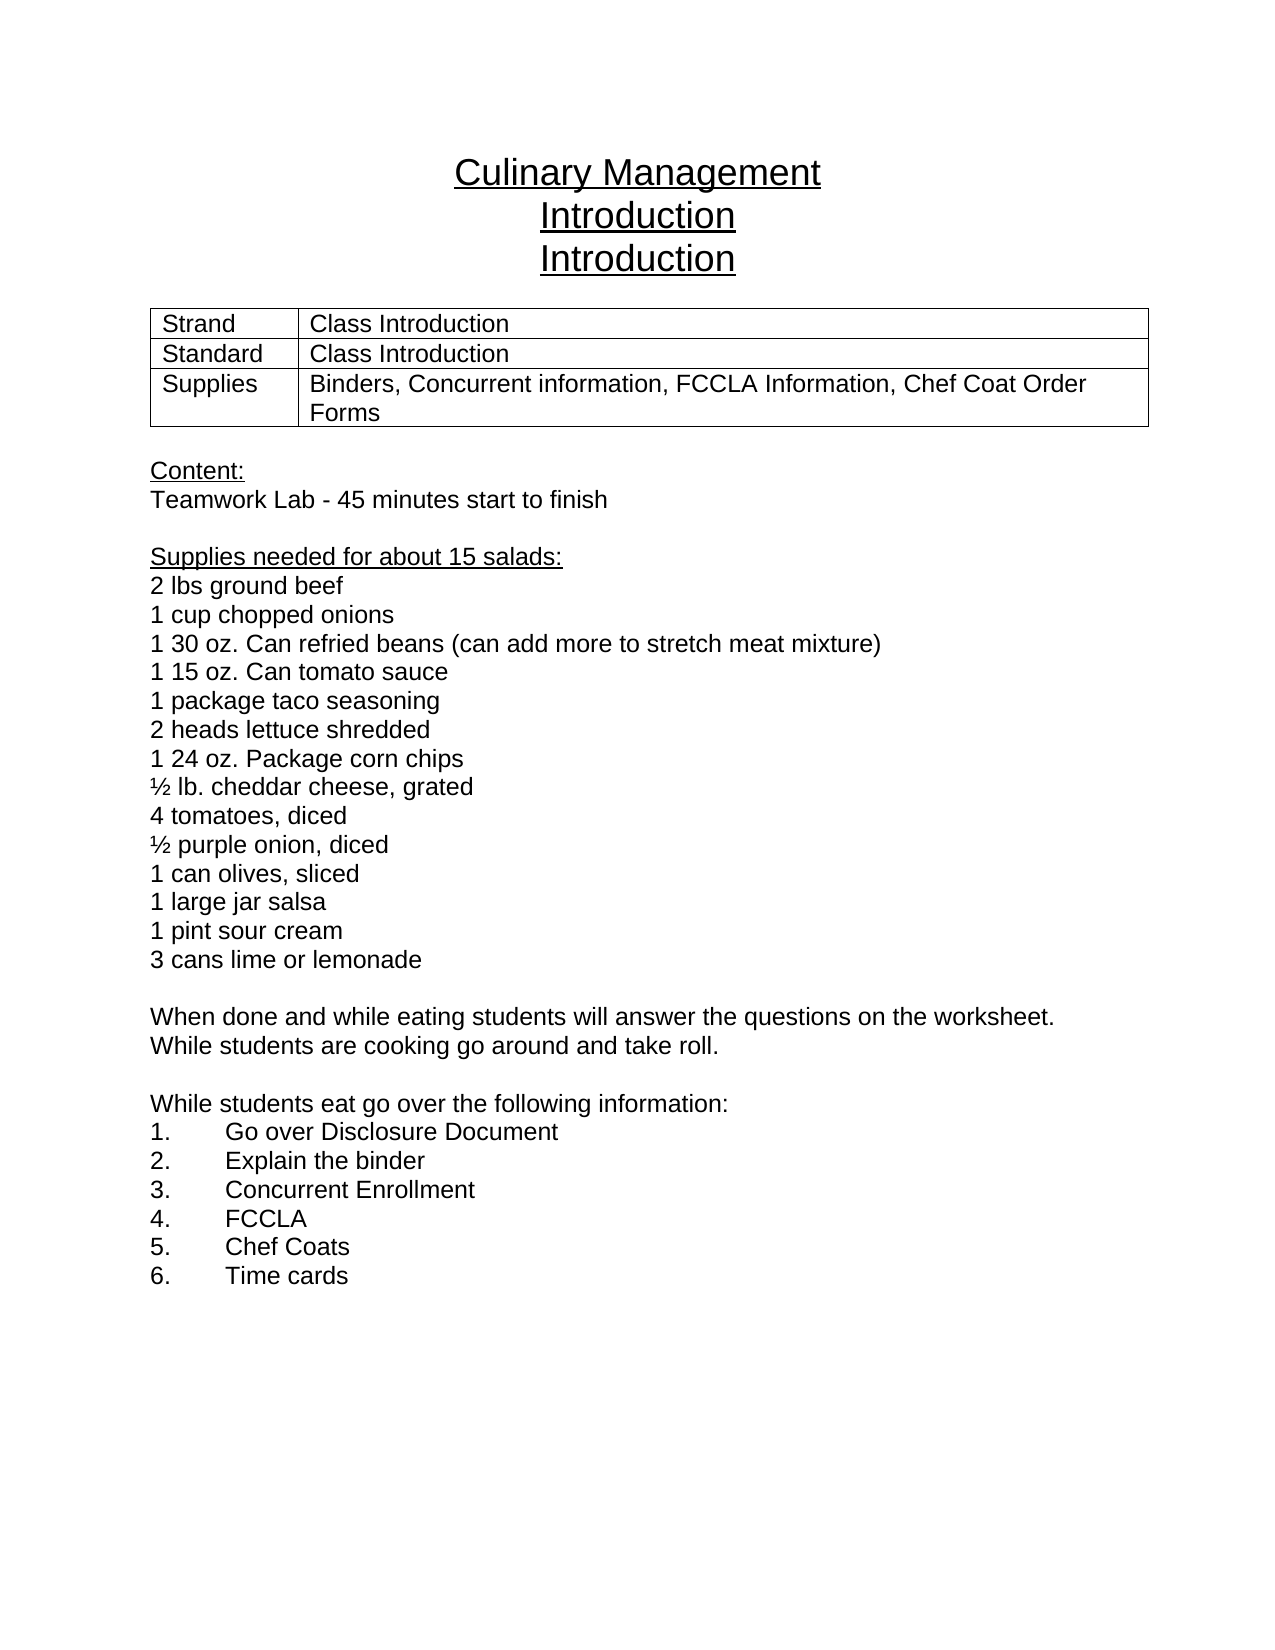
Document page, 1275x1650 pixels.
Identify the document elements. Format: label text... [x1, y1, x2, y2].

table_cell Class Introduction [299, 339, 1148, 368]
text While students are cooking go around and take roll. [150, 1031, 1125, 1060]
text 1 large jar salsa [150, 887, 1125, 916]
text 2 heads lettuce shredded [150, 715, 1125, 743]
text While students eat go over the following information: [150, 1088, 1125, 1117]
text 1 package taco seasoning [150, 686, 1125, 715]
text 1 24 oz. Package corn chips [150, 743, 1125, 772]
text 1 cup chopped onions [150, 600, 1125, 628]
text 3. Concurrent Enrollment [150, 1175, 1125, 1203]
text Culinary Management [150, 150, 1125, 193]
text 2 lbs ground beef [150, 571, 1125, 600]
text 1 15 oz. Can tomato sauce [150, 657, 1125, 686]
text 1. Go over Disclosure Document [150, 1117, 1125, 1146]
text 2. Explain the binder [150, 1146, 1125, 1175]
text 3 cans lime or lemonade [150, 945, 1125, 973]
text Content: [150, 456, 1125, 485]
text When done and while eating students will answer the questions on the worksheet. [150, 1002, 1125, 1031]
table_header Strand [151, 309, 298, 338]
text Introduction [150, 236, 1125, 279]
table_header Class Introduction [299, 309, 1148, 338]
text Teamwork Lab - 45 minutes start to finish [150, 485, 1125, 513]
text Supplies needed for about 15 salads: [150, 542, 1125, 571]
text 1 pint sour cream [150, 916, 1125, 945]
text 4. FCCLA [150, 1203, 1125, 1232]
text 6. Time cards [150, 1261, 1125, 1290]
text Introduction [150, 193, 1125, 236]
text 1 30 oz. Can refried beans (can add more to stretch meat mixture) [150, 628, 1125, 657]
table_cell Standard [151, 339, 298, 368]
text 4 tomatoes, diced [150, 801, 1125, 830]
table_cell Binders, Concurrent information, FCCLA Information, Chef Coat Order Forms [299, 369, 1148, 426]
text 1 can olives, sliced [150, 858, 1125, 887]
text 5. Chef Coats [150, 1232, 1125, 1261]
text ½ lb. cheddar cheese, grated [150, 772, 1125, 801]
text ½ purple onion, diced [150, 830, 1125, 858]
table_cell Supplies [151, 369, 298, 426]
